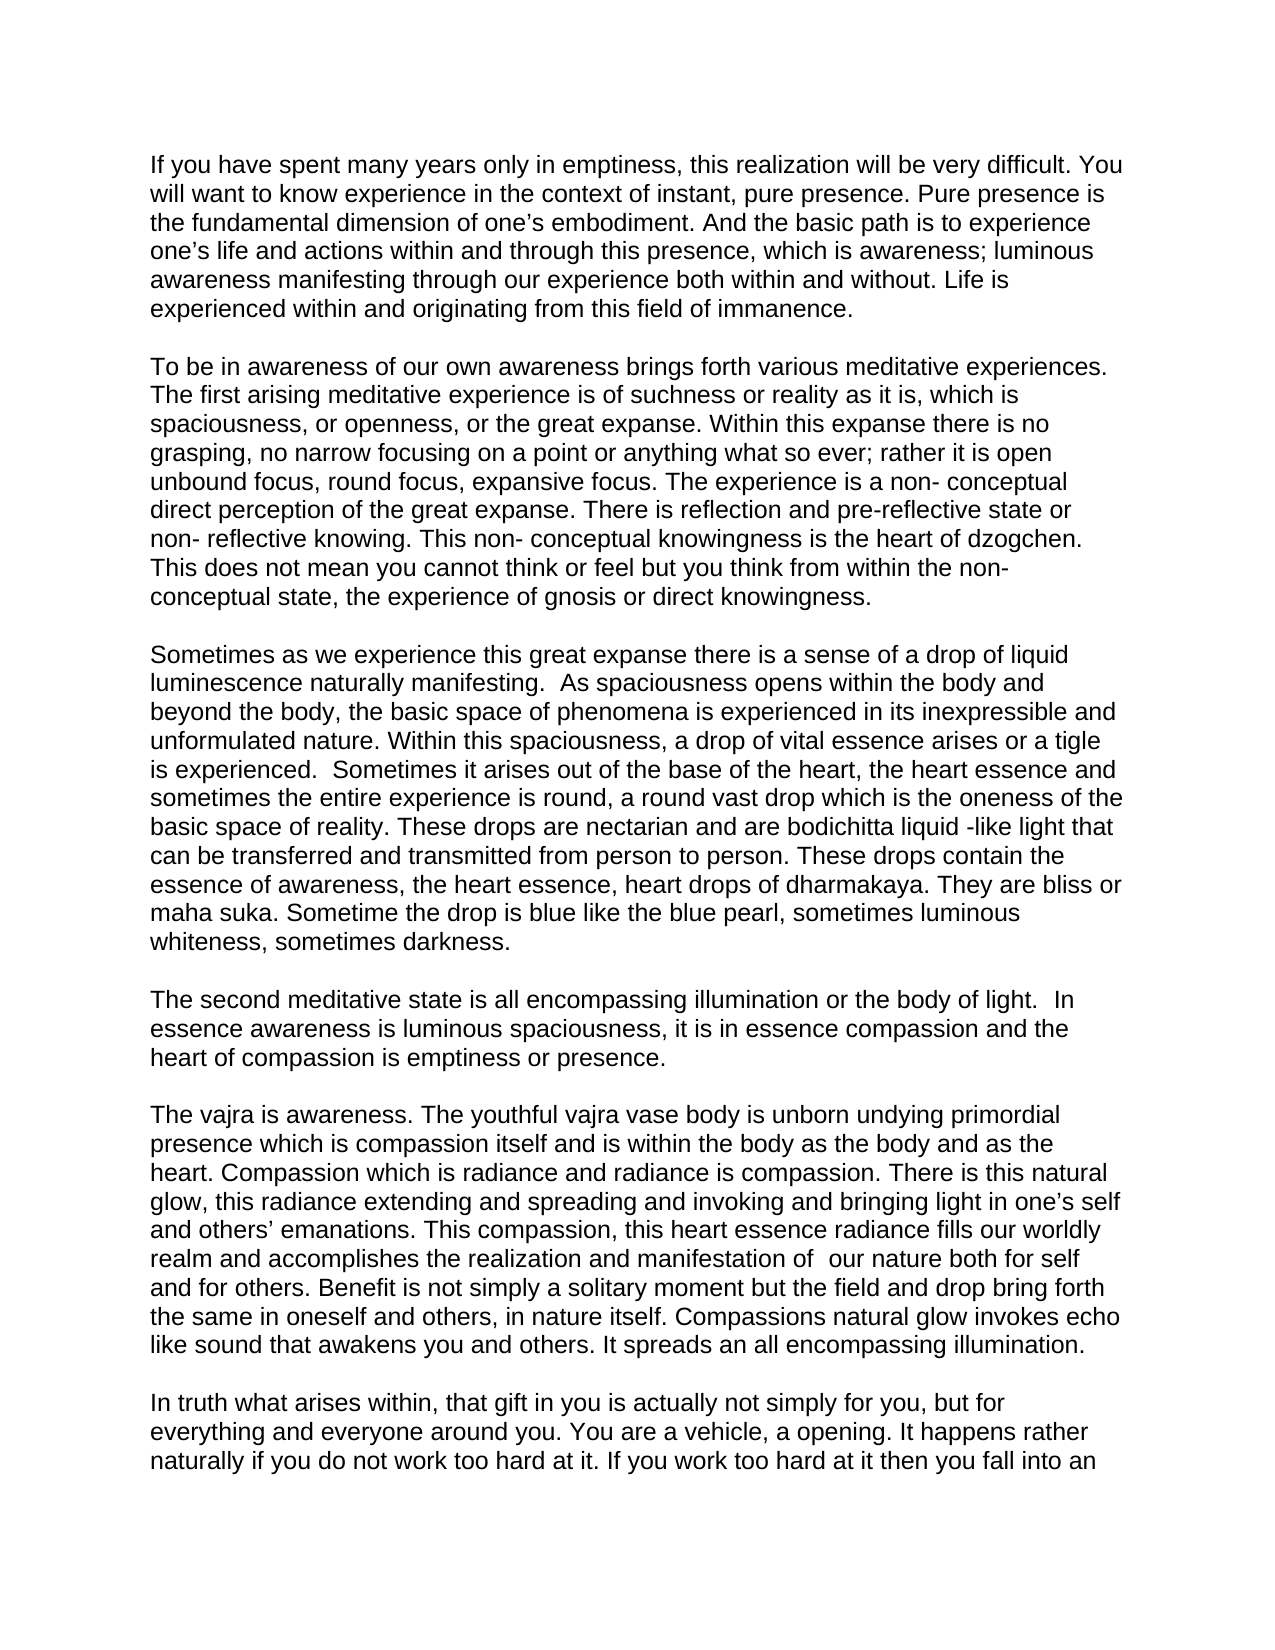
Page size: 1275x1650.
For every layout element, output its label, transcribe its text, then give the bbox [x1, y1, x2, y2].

text To be in awareness of our own awareness brings forth various meditative experiences. The first arising meditative experience is of suchness or reality as it is, which is spaciousness, or openness, or the great expanse. Within this expanse there is no grasping, no narrow focusing on a point or anything what so ever; rather it is open unbound focus, round focus, expansive focus. The experience is a non- conceptual direct perception of the great expanse. There is reflection and pre-reflective state or non- reflective knowing. This non- conceptual knowingness is the heart of dzogchen. This does not mean you cannot think or feel but you think from within the non- conceptual state, the experience of gnosis or direct knowingness. [150, 352, 1125, 610]
text If you have spent many years only in emptiness, this realization will be very difficult. You will want to know experience in the context of instant, pure presence. Pure presence is the fundamental dimension of one’s embodiment. And the basic path is to experience one’s life and actions within and through this presence, which is awareness; luminous awareness manifesting through our experience both within and without. Life is experienced within and originating from this field of immanence. [150, 150, 1125, 322]
text The second meditative state is all encompassing illumination or the body of light. In essence awareness is luminous spaciousness, it is in essence compassion and the heart of compassion is emptiness or presence. [150, 985, 1125, 1071]
text The vajra is awareness. The youthful vajra vase body is unborn undying primordial presence which is compassion itself and is within the body as the body and as the heart. Compassion which is radiance and radiance is compassion. There is this natural glow, this radiance extending and spreading and invoking and bringing light in one’s self and others’ emanations. This compassion, this heart essence radiance fills our worldly realm and accomplishes the realization and manifestation of our nature both for self and for others. Benefit is not simply a solitary moment but the field and drop bring forth the same in oneself and others, in nature itself. Compassions natural glow invokes echo like sound that awakens you and others. It spreads an all encompassing illumination. [150, 1100, 1125, 1359]
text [150, 1388, 1125, 1474]
text Sometimes as we experience this great expanse there is a sense of a drop of liquid luminescence naturally manifesting. As spaciousness opens within the body and beyond the body, the basic space of phenomena is experienced in its inexpressible and unformulated nature. Within this spaciousness, a drop of vital essence arises or a tigle is experienced. Sometimes it arises out of the base of the heart, the heart essence and sometimes the entire experience is round, a round vast drop which is the oneness of the basic space of reality. These drops are nectarian and are bodichitta liquid -like light that can be transferred and transmitted from person to person. These drops contain the essence of awareness, the heart essence, heart drops of dharmakaya. They are bliss or maha suka. Sometime the drop is blue like the blue pearl, sometimes luminous whiteness, sometimes darkness. [150, 639, 1125, 956]
